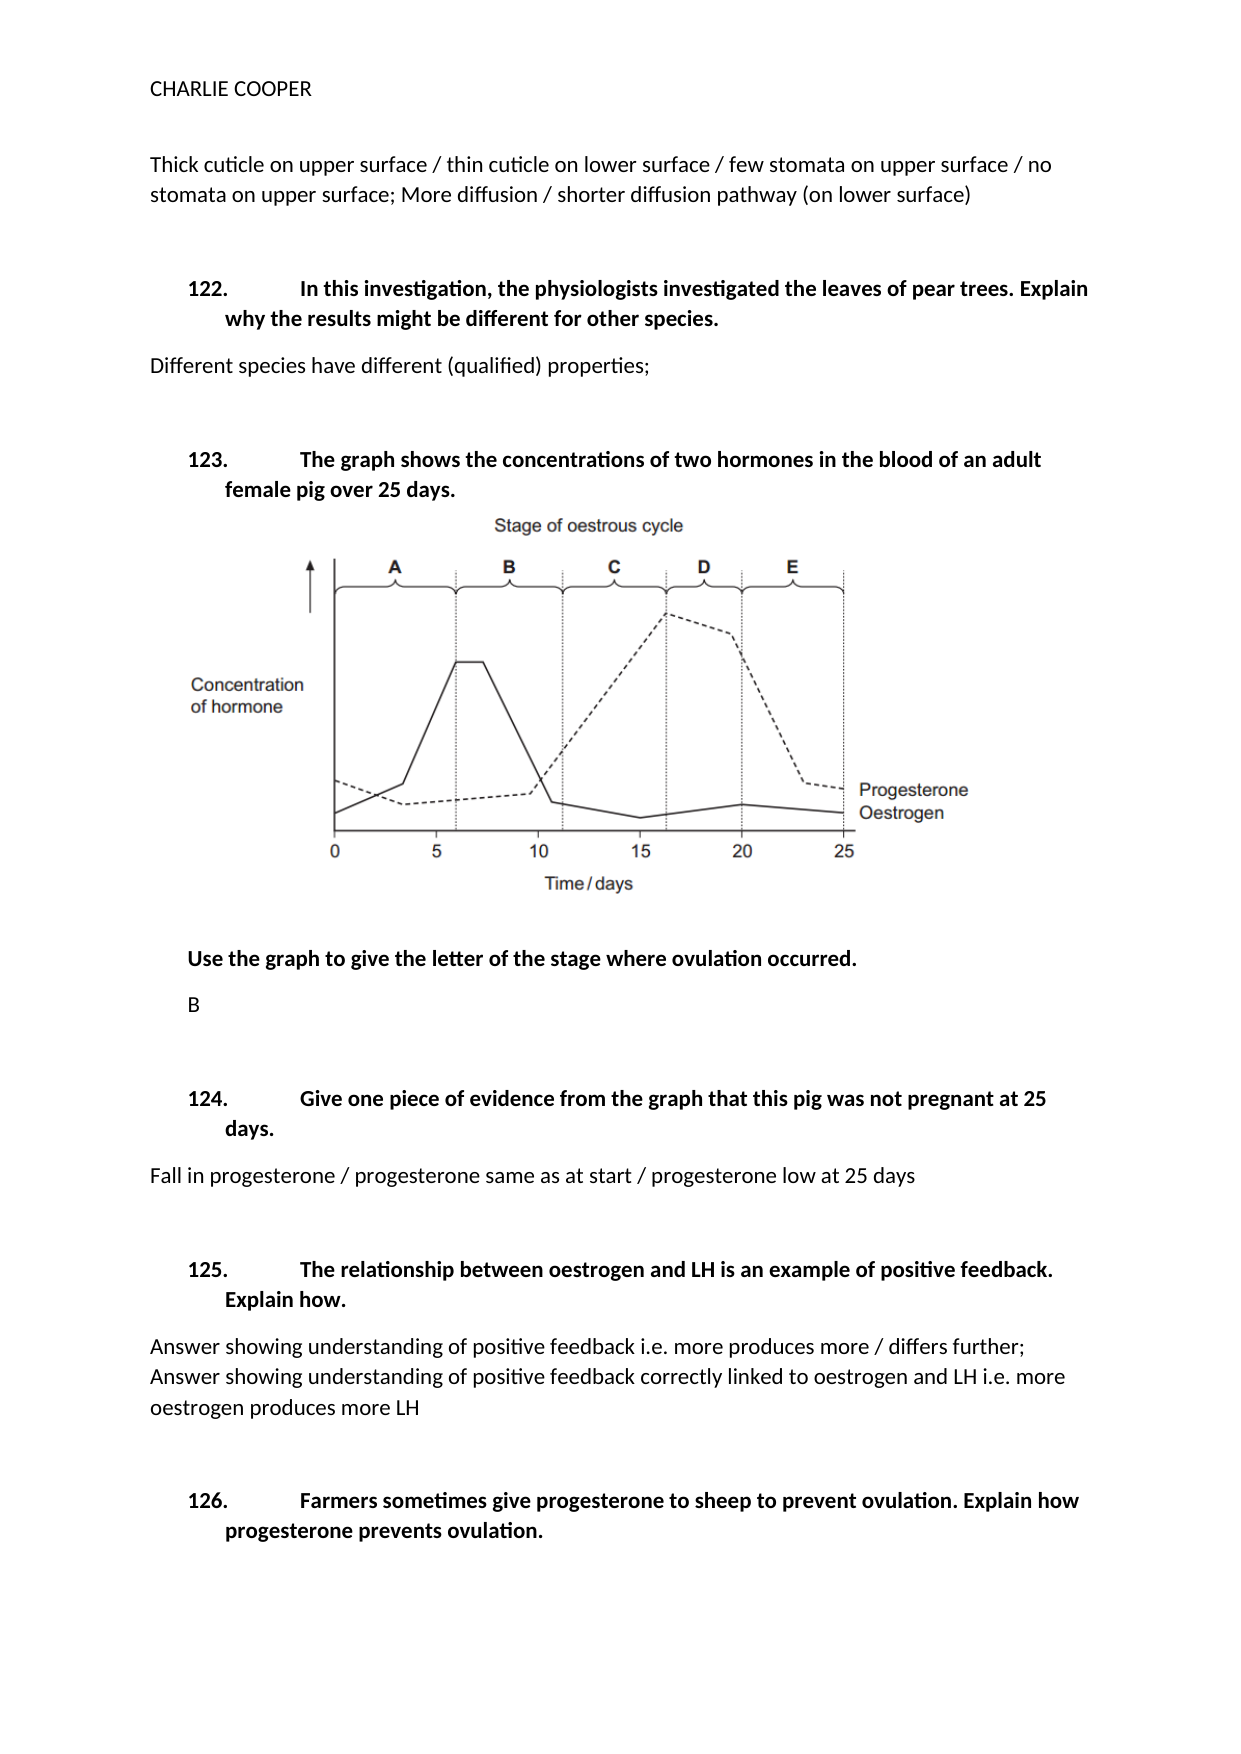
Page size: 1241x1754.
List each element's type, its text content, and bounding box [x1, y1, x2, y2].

list Farmers sometimes give progesterone to sheep to prevent ovulation. Explain how progesterone prevents ovulation. [187, 1486, 1090, 1545]
picture [187, 516, 975, 899]
text Fall in progesterone / progesterone same as at start / progesterone low at 25 days [150, 1161, 1090, 1189]
text B [187, 991, 1090, 1019]
text Thick cuticle on upper surface / thin cuticle on lower surface / few stomata on upper surface / no stomata on upper surface; More diffusion / shorter diffusion pathway (on lower surface) [150, 150, 1090, 208]
list The graph shows the concentrations of two hormones in the blood of an adult female pig over 25 days. [187, 445, 1090, 503]
text Use the graph to give the letter of the stage where ovulation occurred. [187, 944, 1090, 972]
text Different species have different (qualified) properties; [150, 351, 1090, 379]
list In this investigation, the physiologists investigated the leaves of pear trees. Explain why the results might be different for other species. [187, 274, 1090, 332]
list Give one piece of evidence from the graph that this pig was not pregnant at 25 days. [187, 1084, 1090, 1143]
text Answer showing understanding of positive feedback i.e. more produces more / differs further; Answer showing understanding of positive feedback correctly linked to oestrogen and LH i.e. more oestrogen produces more LH [150, 1332, 1090, 1421]
list The relationship between oestrogen and LH is an example of positive feedback. Explain how. [187, 1255, 1090, 1313]
